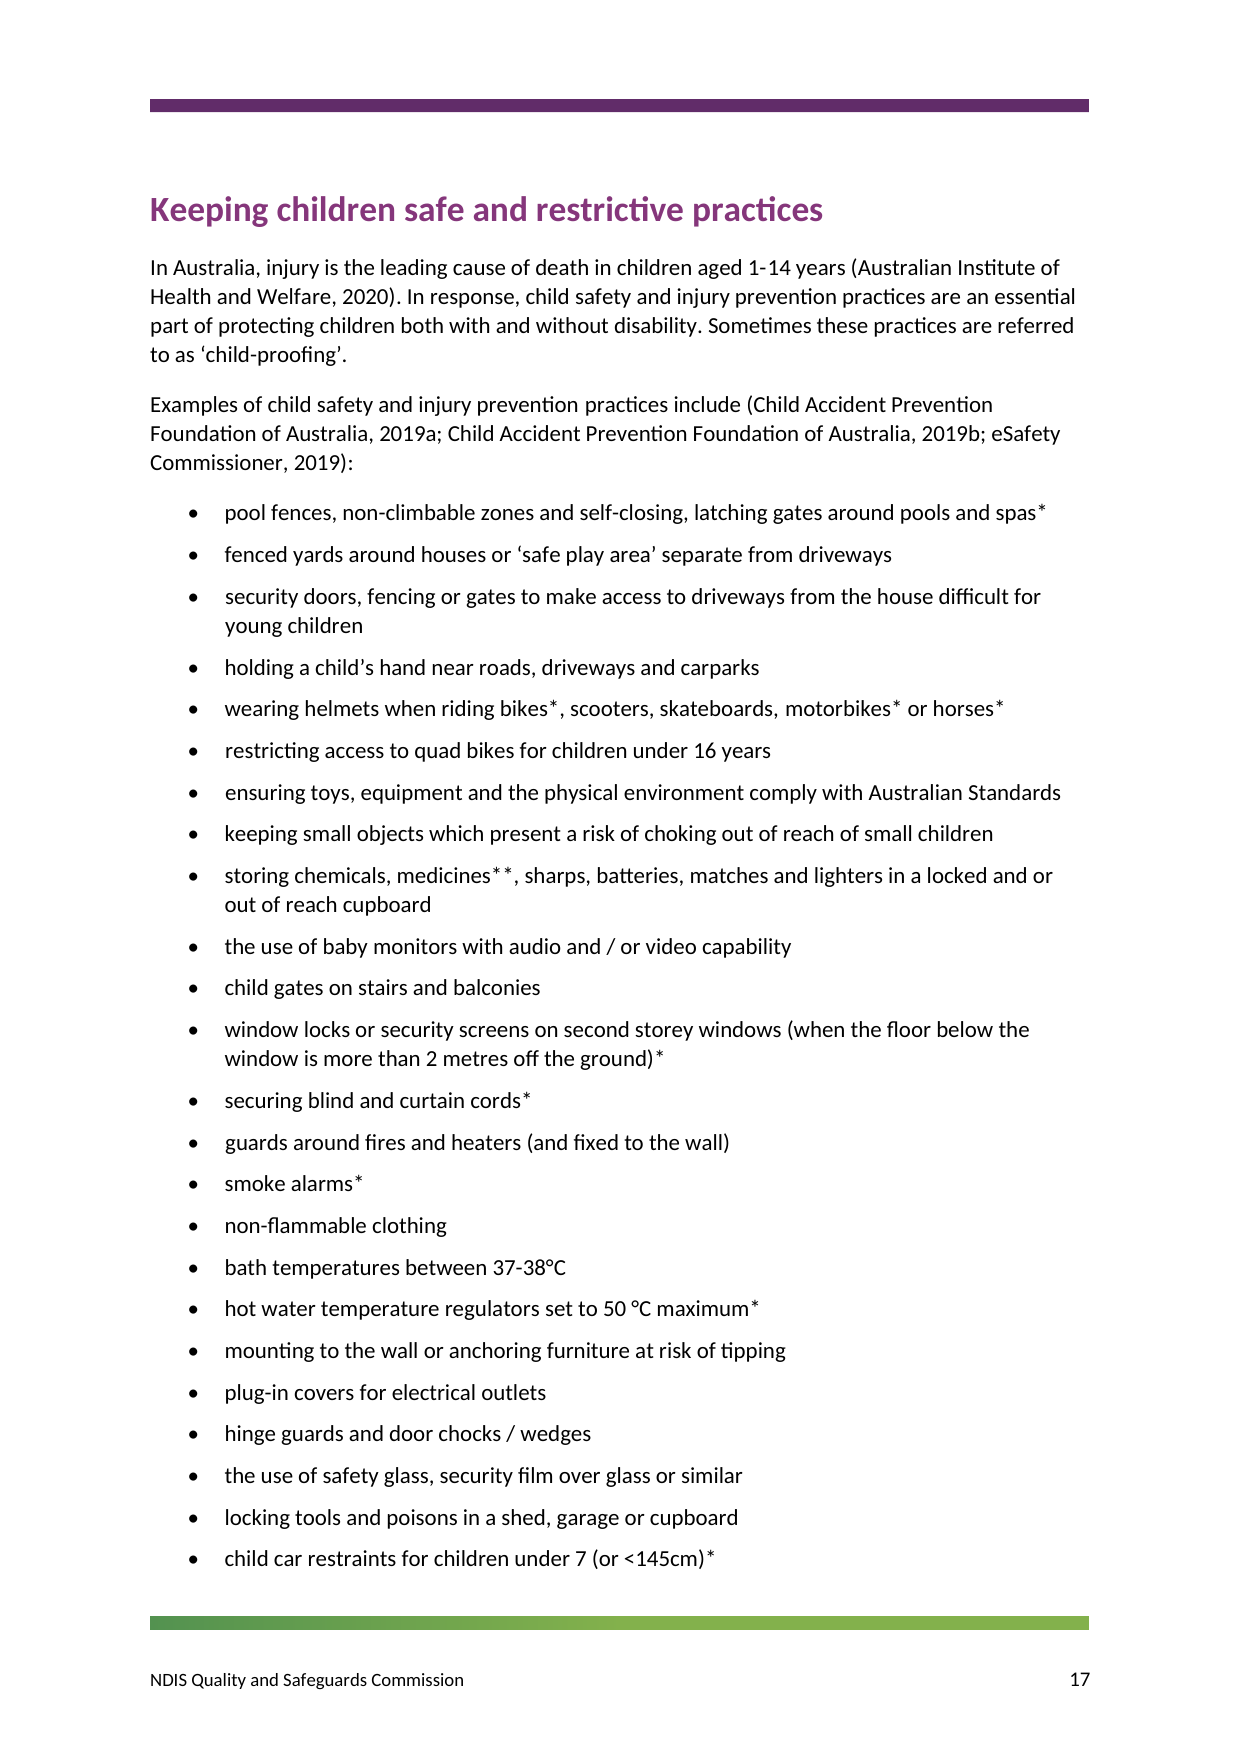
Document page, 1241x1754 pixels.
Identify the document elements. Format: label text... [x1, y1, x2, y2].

list bath temperatures between 37-38°C [187, 1252, 1090, 1281]
list fenced yards around houses or ‘safe play area’ separate from driveways [187, 539, 1090, 568]
text Examples of child safety and injury prevention practices include (Child Accident Prevention Foundation of Australia, 2019a; Child Accident Prevention Foundation of Australia, 2019b; eSafety Commissioner, 2019): [150, 389, 1090, 477]
text In Australia, injury is the leading cause of death in children aged 1-14 years (Australian Institute of Health and Welfare, 2020). In response, child safety and injury prevention practices are an essential part of protecting children both with and without disability. Sometimes these practices are referred to as ‘child-proofing’. [150, 252, 1090, 368]
list keeping small objects which present a risk of choking out of reach of small children [187, 818, 1090, 847]
list restricting access to quad bikes for children under 16 years [187, 735, 1090, 764]
list pool fences, non-climbable zones and self-closing, latching gates around pools and spas* [187, 497, 1090, 527]
list plug-in covers for electrical outlets [187, 1377, 1090, 1406]
list locking tools and poisons in a shed, garage or cupboard [187, 1502, 1090, 1531]
list mounting to the wall or anchoring furniture at risk of tipping [187, 1335, 1090, 1364]
list security doors, fencing or gates to make access to driveways from the house difficult for young children [187, 581, 1090, 639]
list holding a child’s hand near roads, driveways and carparks [187, 652, 1090, 681]
list child car restraints for children under 7 (or <145cm)* [187, 1543, 1090, 1572]
list hinge guards and door chocks / wedges [187, 1418, 1090, 1447]
subtitle Keeping children safe and restrictive practices [150, 187, 1090, 231]
list ensuring toys, equipment and the physical environment comply with Australian Standards [187, 777, 1090, 806]
list smoke alarms* [187, 1168, 1090, 1197]
list storing chemicals, medicines**, sharps, batteries, matches and lighters in a locked and or out of reach cupboard [187, 860, 1090, 918]
list wearing helmets when riding bikes*, scooters, skateboards, motorbikes* or horses* [187, 693, 1090, 722]
list hot water temperature regulators set to 50 °C maximum* [187, 1293, 1090, 1322]
list securing blind and curtain cords* [187, 1085, 1090, 1114]
list non-flammable clothing [187, 1210, 1090, 1239]
list child gates on stairs and balconies [187, 972, 1090, 1002]
list window locks or security screens on second storey windows (when the floor below the window is more than 2 metres off the ground)* [187, 1014, 1090, 1072]
list the use of safety glass, security film over glass or similar [187, 1460, 1090, 1489]
list the use of baby monitors with audio and / or video capability [187, 931, 1090, 960]
list guards around fires and heaters (and fixed to the wall) [187, 1127, 1090, 1156]
